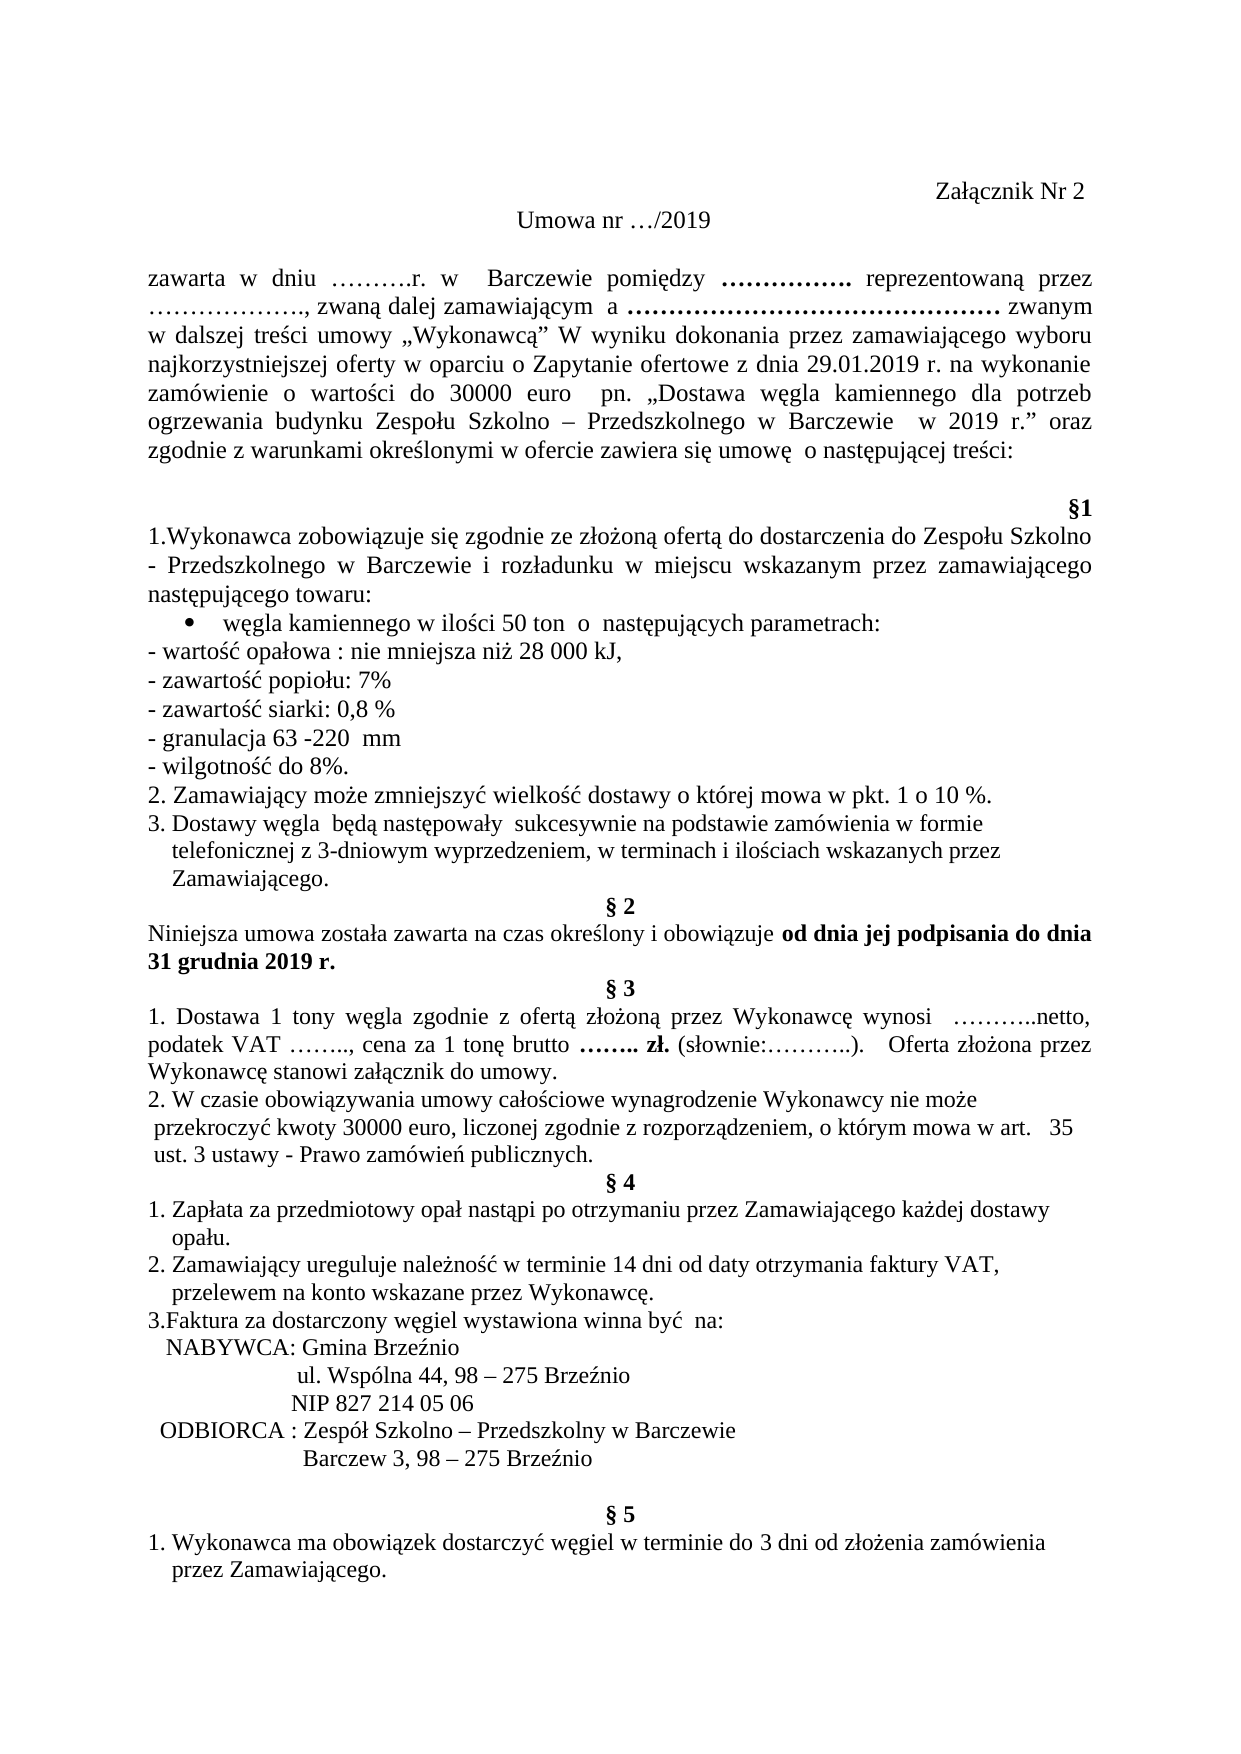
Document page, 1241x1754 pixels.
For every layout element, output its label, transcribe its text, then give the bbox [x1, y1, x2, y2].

text - wartość opałowa : nie mniejsza niż 28 000 kJ, [148, 636, 1093, 665]
text 1. Zapłata za przedmiotowy opał nastąpi po otrzymaniu przez Zamawiającego każdej dostawy [148, 1195, 1093, 1223]
text - granulacja 63 -220 mm [148, 723, 1093, 751]
text przelewem na konto wskazane przez Wykonawcę. [148, 1278, 1093, 1306]
text Barczew 3, 98 – 275 Brzeźnio [148, 1444, 1093, 1471]
text Zamawiającego. [148, 864, 1093, 892]
text ust. 3 ustawy - Prawo zamówień publicznych. [148, 1140, 1093, 1168]
text opału. [148, 1223, 1093, 1251]
text § 4 [148, 1168, 1093, 1195]
text Niniejsza umowa została zawarta na czas określony i obowiązuje od dnia jej podpisania do dnia 31 grudnia 2019 r. [148, 919, 1093, 974]
text 1. Wykonawca ma obowiązek dostarczyć węgiel w terminie do 3 dni od złożenia zamówienia [148, 1528, 1093, 1555]
text zawarta w dniu ……….r. w Barczewie pomiędzy ……………. reprezentowaną przez ………………., zwaną dalej zamawiającym a ……………………………………… zwanym w dalszej treści umowy „Wykonawcą” W wyniku dokonania przez zamawiającego wyboru najkorzystniejszej oferty w oparciu o Zapytanie ofertowe z dnia 29.01.2019 r. na wykonanie zamówienie o wartości do 30000 euro pn. „Dostawa węgla kamiennego dla potrzeb ogrzewania budynku Zespołu Szkolno – Przedszkolnego w Barczewie w 2019 r.” oraz zgodnie z warunkami określonymi w ofercie zawiera się umowę o następującej treści: [148, 263, 1093, 464]
text 1. Dostawa 1 tony węgla zgodnie z ofertą złożoną przez Wykonawcę wynosi ………..netto, podatek VAT …….., cena za 1 tonę brutto …….. zł. (słownie:………..). Oferta złożona przez Wykonawcę stanowi załącznik do umowy. [148, 1002, 1093, 1085]
text ul. Wspólna 44, 98 – 275 Brzeźnio [148, 1361, 1093, 1388]
text - zawartość popiołu: 7% [148, 665, 1093, 694]
text ODBIORCA : Zespół Szkolno – Przedszkolny w Barczewie [148, 1416, 1093, 1444]
text Załącznik Nr 2 [148, 176, 1093, 205]
text 2. Zamawiający może zmniejszyć wielkość dostawy o której mowa w pkt. 1 o 10 %. [148, 780, 1093, 809]
text - zawartość siarki: 0,8 % [148, 694, 1093, 723]
text NABYWCA: Gmina Brzeźnio [148, 1333, 1093, 1361]
text Umowa nr …/2019 [148, 205, 1093, 234]
text - wilgotność do 8%. [148, 751, 1093, 780]
text przekroczyć kwoty 30000 euro, liczonej zgodnie z rozporządzeniem, o którym mowa w art. 35 [148, 1112, 1093, 1140]
text 2. Zamawiający ureguluje należność w terminie 14 dni od daty otrzymania faktury VAT, [148, 1251, 1093, 1278]
text § 3 [148, 974, 1093, 1002]
list węgla kamiennego w ilości 50 ton o następujących parametrach: [185, 608, 1093, 636]
text 2. W czasie obowiązywania umowy całościowe wynagrodzenie Wykonawcy nie może [148, 1085, 1093, 1112]
text telefonicznej z 3-dniowym wyprzedzeniem, w terminach i ilościach wskazanych przez [148, 836, 1093, 864]
text 3.Faktura za dostarczony węgiel wystawiona winna być na: [148, 1306, 1093, 1333]
text przez Zamawiającego. [148, 1555, 1093, 1583]
text 3. Dostawy węgla będą następowały sukcesywnie na podstawie zamówienia w formie [148, 809, 1093, 836]
text § 5 [148, 1500, 1093, 1528]
text §1 1.Wykonawca zobowiązuje się zgodnie ze złożoną ofertą do dostarczenia do Zespołu Szkolno - Przedszkolnego w Barczewie i rozładunku w miejscu wskazanym przez zamawiającego następującego towaru: [148, 493, 1093, 608]
text § 2 [148, 892, 1093, 919]
text NIP 827 214 05 06 [148, 1388, 1093, 1416]
